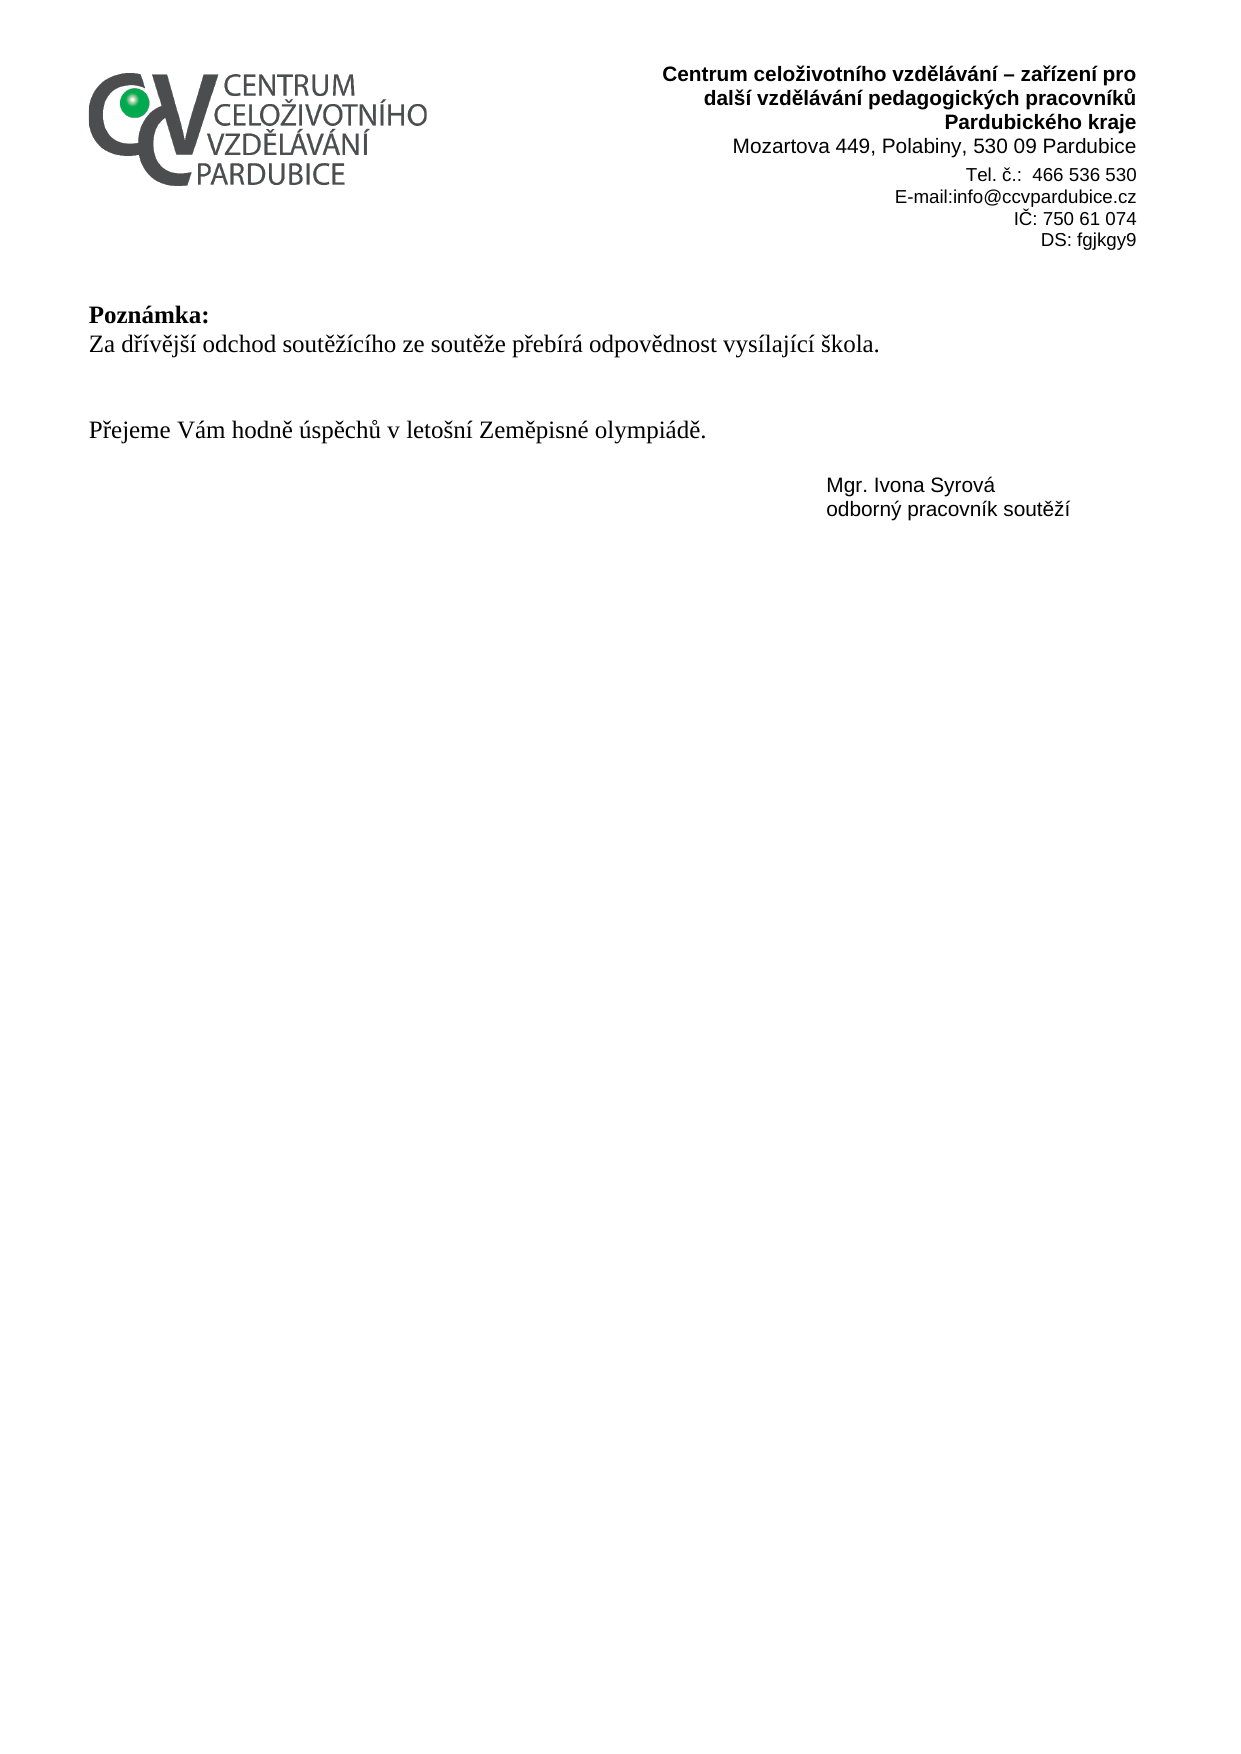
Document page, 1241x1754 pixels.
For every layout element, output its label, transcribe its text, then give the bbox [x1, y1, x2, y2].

text odborný pracovník soutěží [752, 497, 1152, 521]
text Poznámka: [89, 300, 1152, 329]
picture [88, 73, 427, 186]
text Přejeme Vám hodně úspěchů v letošní Zeměpisné olympiádě. [89, 415, 1152, 444]
text Za dřívější odchod soutěžícího ze soutěže přebírá odpovědnost vysílající škola. [89, 329, 1152, 358]
text Mgr. Ivona Syrová [752, 473, 1152, 497]
